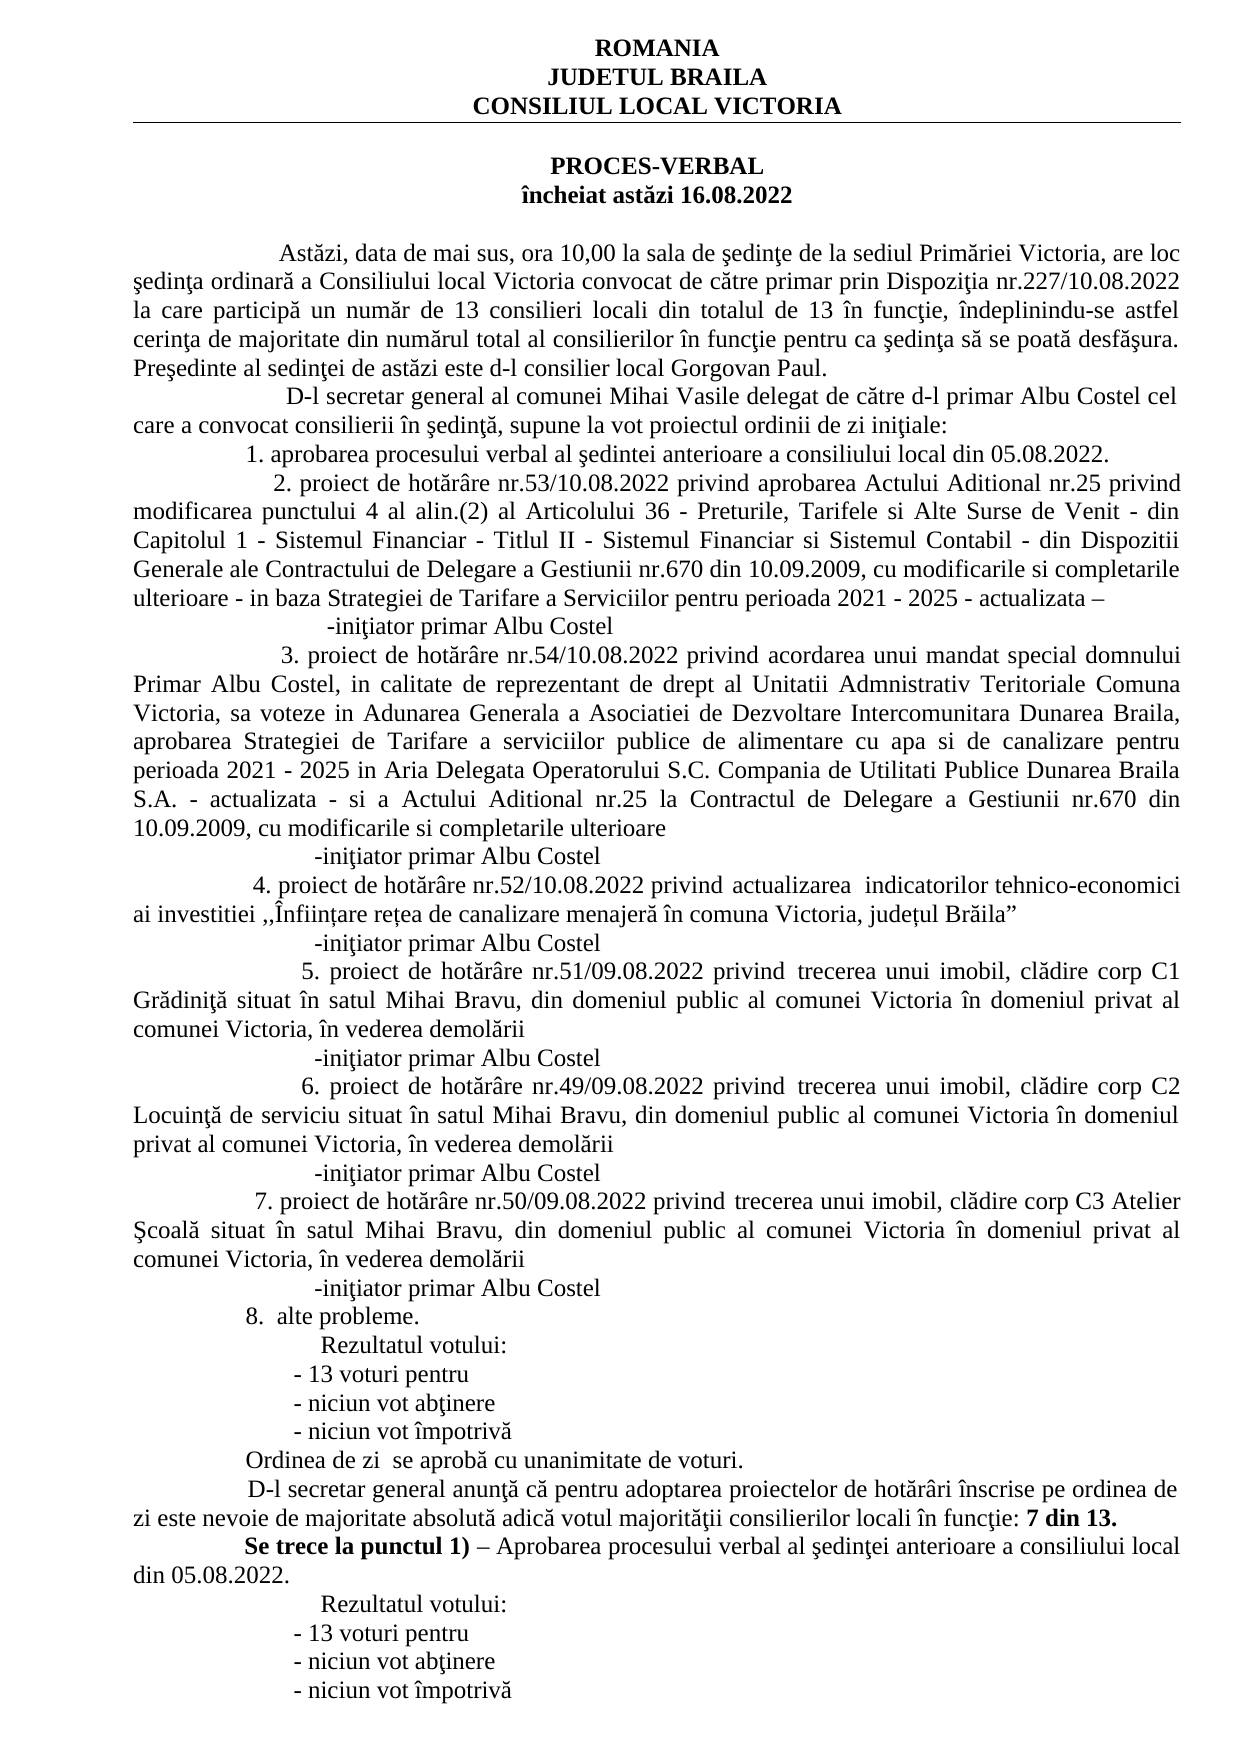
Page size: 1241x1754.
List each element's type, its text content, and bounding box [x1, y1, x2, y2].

text Rezultatul votului: [133, 1330, 1181, 1359]
text Ordinea de zi se aprobă cu unanimitate de voturi. [133, 1445, 1181, 1474]
text 6. proiect de hotărâre nr.49/09.08.2022 privind trecerea unui imobil, clădire corp C2 Locuinţă de serviciu situat în satul Mihai Bravu, din domeniul public al comunei Victoria în domeniul privat al comunei Victoria, în vederea demolării [133, 1071, 1181, 1158]
text PROCES-VERBAL [133, 151, 1181, 180]
text - niciun vot împotrivă [293, 1675, 1181, 1704]
text 7. proiect de hotărâre nr.50/09.08.2022 privind trecerea unui imobil, clădire corp C3 Atelier Şcoală situat în satul Mihai Bravu, din domeniul public al comunei Victoria în domeniul privat al comunei Victoria, în vederea demolării [133, 1186, 1181, 1273]
text Rezultatul votului: [133, 1589, 1181, 1618]
text - niciun vot împotrivă [293, 1416, 1181, 1445]
text - 13 voturi pentru [293, 1618, 1181, 1646]
text - niciun vot abţinere [293, 1646, 1181, 1675]
text - 13 voturi pentru [293, 1359, 1181, 1388]
text CONSILIUL LOCAL VICTORIA [133, 91, 1181, 122]
text ROMANIA [133, 33, 1181, 62]
text 4. proiect de hotărâre nr.52/10.08.2022 privind actualizarea indicatorilor tehnico-economici ai investitiei ,,Înființare rețea de canalizare menajeră în comuna Victoria, județul Brăila” [133, 870, 1181, 928]
text JUDETUL BRAILA [133, 62, 1181, 91]
text -iniţiator primar Albu Costel [133, 841, 1181, 870]
text 1. aprobarea procesului verbal al şedintei anterioare a consiliului local din 05.08.2022. [133, 439, 1181, 468]
text Astăzi, data de mai sus, ora 10,00 la sala de şedinţe de la sediul Primăriei Victoria, are loc şedinţa ordinară a Consiliului local Victoria convocat de către primar prin Dispoziţia nr.227/10.08.2022 la care participă un număr de 13 consilieri locali din totalul de 13 în funcţie, îndeplinindu-se astfel cerinţa de majoritate din numărul total al consilierilor în funcţie pentru ca şedinţa să se poată desfăşura. Preşedinte al sedinţei de astăzi este d-l consilier local Gorgovan Paul. [133, 238, 1181, 381]
text -iniţiator primar Albu Costel [133, 1158, 1181, 1186]
text D-l secretar general al comunei Mihai Vasile delegat de către d-l primar Albu Costel cel care a convocat consilierii în şedinţă, supune la vot proiectul ordinii de zi iniţiale: [133, 381, 1181, 439]
text 3. proiect de hotărâre nr.54/10.08.2022 privind acordarea unui mandat special domnului Primar Albu Costel, in calitate de reprezentant de drept al Unitatii Admnistrativ Teritoriale Comuna Victoria, sa voteze in Adunarea Generala a Asociatiei de Dezvoltare Intercomunitara Dunarea Braila, aprobarea Strategiei de Tarifare a serviciilor publice de alimentare cu apa si de canalizare pentru perioada 2021 - 2025 in Aria Delegata Operatorului S.C. Compania de Utilitati Publice Dunarea Braila S.A. - actualizata - si a Actului Aditional nr.25 la Contractul de Delegare a Gestiunii nr.670 din 10.09.2009, cu modificarile si completarile ulterioare [133, 640, 1181, 841]
text -iniţiator primar Albu Costel [133, 611, 1181, 640]
text 5. proiect de hotărâre nr.51/09.08.2022 privind trecerea unui imobil, clădire corp C1 Grădiniţă situat în satul Mihai Bravu, din domeniul public al comunei Victoria în domeniul privat al comunei Victoria, în vederea demolării [133, 956, 1181, 1043]
text -iniţiator primar Albu Costel [133, 1043, 1181, 1071]
text Se trece la punctul 1) – Aprobarea procesului verbal al şedinţei anterioare a consiliului local din 05.08.2022. [133, 1531, 1181, 1589]
text -iniţiator primar Albu Costel [133, 1273, 1181, 1301]
text -iniţiator primar Albu Costel [133, 928, 1181, 956]
text - niciun vot abţinere [293, 1388, 1181, 1416]
text încheiat astăzi 16.08.2022 [133, 180, 1181, 209]
text 2. proiect de hotărâre nr.53/10.08.2022 privind aprobarea Actului Aditional nr.25 privind modificarea punctului 4 al alin.(2) al Articolului 36 - Preturile, Tarifele si Alte Surse de Venit - din Capitolul 1 - Sistemul Financiar - Titlul II - Sistemul Financiar si Sistemul Contabil - din Dispozitii Generale ale Contractului de Delegare a Gestiunii nr.670 din 10.09.2009, cu modificarile si completarile ulterioare - in baza Strategiei de Tarifare a Serviciilor pentru perioada 2021 - 2025 - actualizata – [133, 468, 1181, 611]
text D-l secretar general anunţă că pentru adoptarea proiectelor de hotărâri înscrise pe ordinea de zi este nevoie de majoritate absolută adică votul majorităţii consilierilor locali în funcţie: 7 din 13. [133, 1474, 1181, 1531]
text 8. alte probleme. [133, 1301, 1181, 1330]
